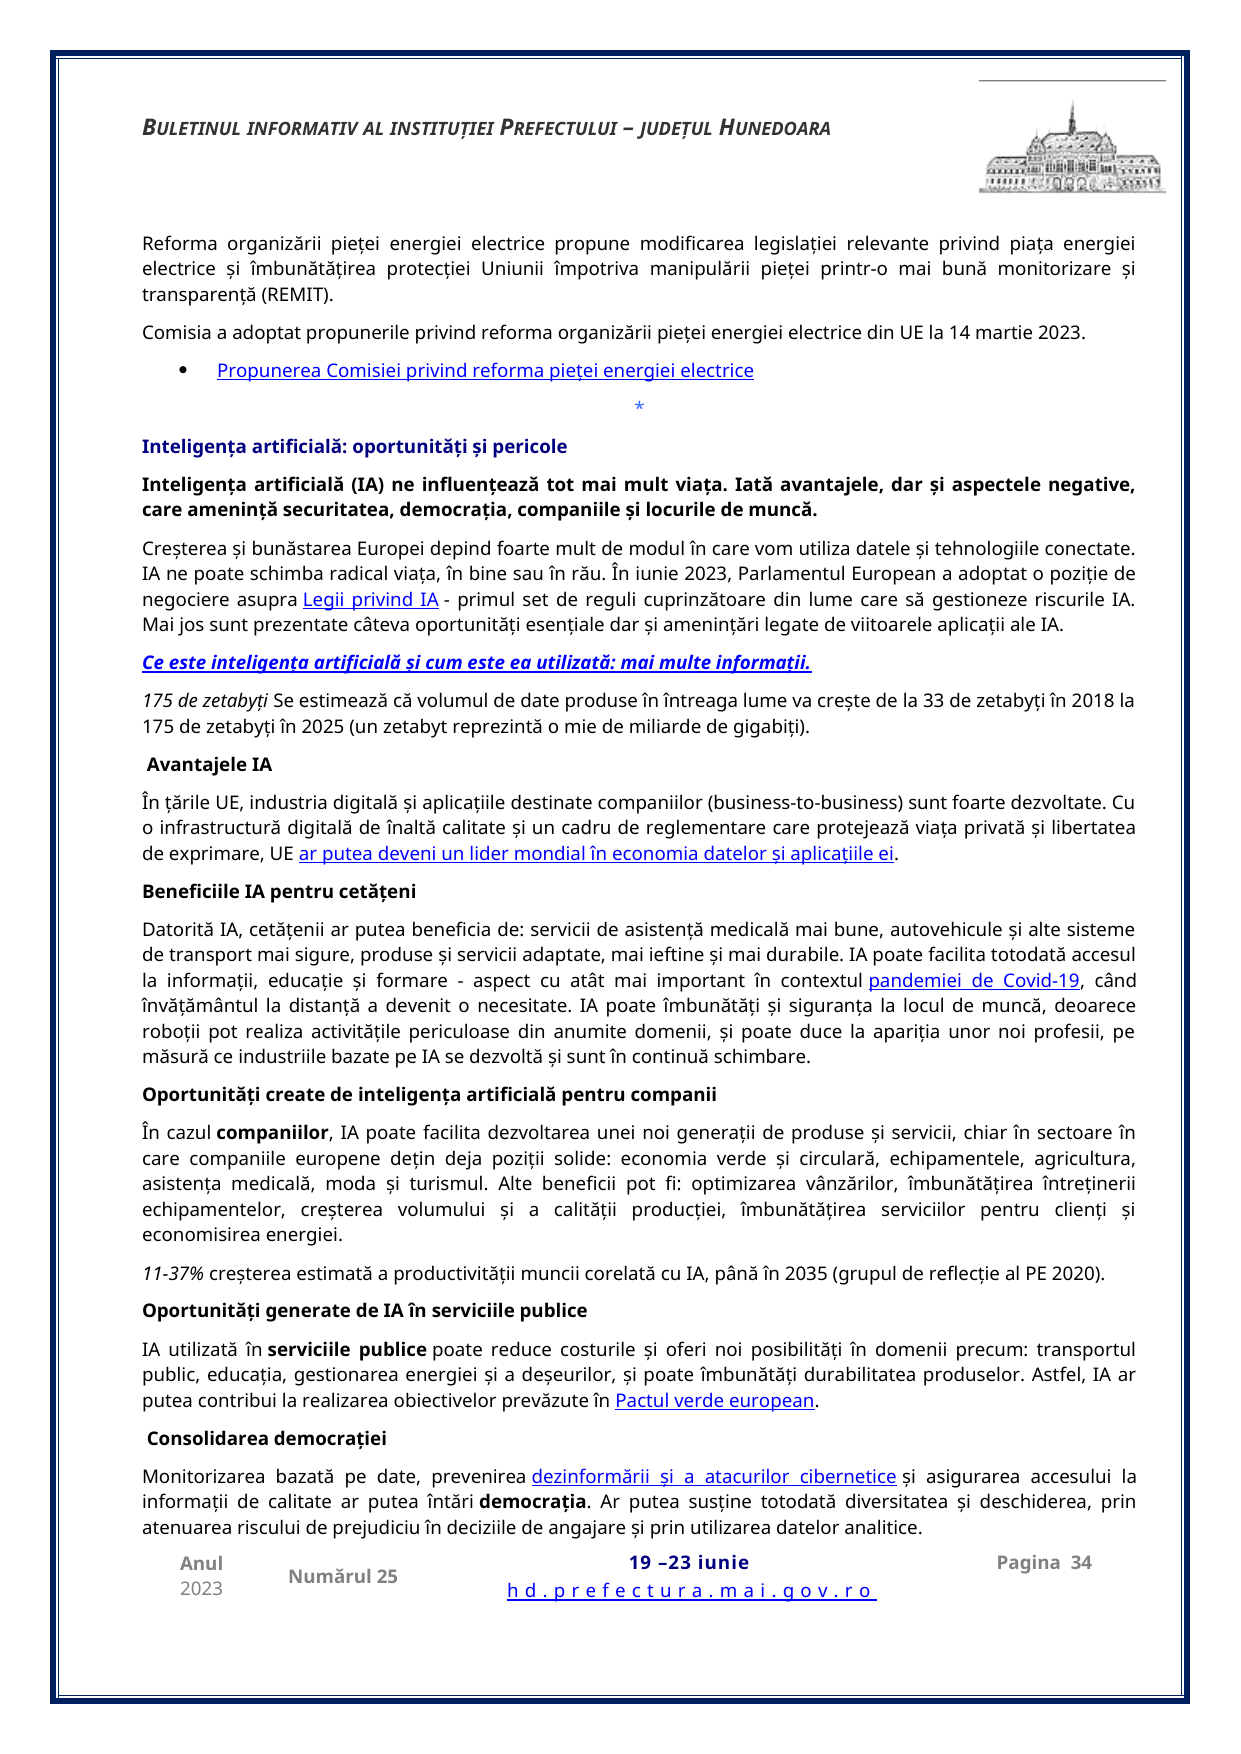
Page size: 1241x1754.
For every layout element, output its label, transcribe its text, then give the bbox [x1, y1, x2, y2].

text Reforma organizării pieței energiei electrice propune modificarea legislației relevante privind piața energiei electrice și îmbunătățirea protecției Uniunii împotriva manipulării pieței printr-o mai bună monitorizare și transparență (REMIT). [142, 230, 1137, 307]
picture [978, 80, 1167, 212]
text Avantajele IA [142, 751, 1137, 776]
text 11-37% creșterea estimată a productivității muncii corelată cu IA, până în 2035 (grupul de reflecție al PE 2020). [142, 1260, 1137, 1285]
text Datorită IA, cetățenii ar putea beneficia de: servicii de asistență medicală mai bune, autovehicule și alte sisteme de transport mai sigure, produse și servicii adaptate, mai ieftine și mai durabile. IA poate facilita totodată accesul la informații, educație și formare - aspect cu atât mai important în contextul pandemiei de Covid-19, când învățământul la distanță a devenit o necesitate. IA poate îmbunătăți și siguranța la locul de muncă, deoarece roboții pot realiza activitățile periculoase din anumite domenii, și poate duce la apariția unor noi profesii, pe măsură ce industriile bazate pe IA se dezvoltă și sunt în continuă schimbare. [142, 916, 1137, 1069]
text Oportunități generate de IA în serviciile publice [142, 1298, 1137, 1323]
text În țările UE, industria digitală și aplicațiile destinate companiilor (business-to-business) sunt foarte dezvoltate. Cu o infrastructură digitală de înaltă calitate și un cadru de reglementare care protejează viața privată și libertatea de exprimare, UE ar putea deveni un lider mondial în economia datelor și aplicațiile ei. [142, 789, 1137, 866]
text În cazul companiilor, IA poate facilita dezvoltarea unei noi generații de produse și servicii, chiar în sectoare în care companiile europene dețin deja poziții solide: economia verde și circulară, echipamentele, agricultura, asistența medicală, moda și turismul. Alte beneficii pot fi: optimizarea vânzărilor, îmbunătățirea întreținerii echipamentelor, creșterea volumului și a calității producției, îmbunătățirea serviciilor pentru clienți și economisirea energiei. [142, 1120, 1137, 1247]
text Ce este inteligența artificială și cum este ea utilizată: mai multe informații. [142, 649, 1137, 675]
text Comisia a adoptat propunerile privind reforma organizării pieței energiei electrice din UE la 14 martie 2023. [142, 319, 1137, 345]
text * [142, 395, 1137, 421]
text Monitorizarea bazată pe date, prevenirea dezinformării și a atacurilor cibernetice și asigurarea accesului la informații de calitate ar putea întări democrația. Ar putea susține totodată diversitatea și deschiderea, prin atenuarea riscului de prejudiciu în deciziile de angajare și prin utilizarea datelor analitice. [142, 1463, 1137, 1539]
text Consolidarea democrației [142, 1425, 1137, 1450]
text IA utilizată în serviciile publice poate reduce costurile și oferi noi posibilități în domenii precum: transportul public, educația, gestionarea energiei și a deșeurilor, și poate îmbunătăți durabilitatea produselor. Astfel, IA ar putea contribui la realizarea obiectivelor prevăzute în Pactul verde european. [142, 1336, 1137, 1412]
text Oportunități create de inteligența artificială pentru companii [142, 1082, 1137, 1107]
text Inteligența artificială: oportunități și pericole [142, 433, 1137, 459]
list Propunerea Comisiei privind reforma pieței energiei electrice [179, 357, 1137, 383]
text Inteligența artificială (IA) ne influențează tot mai mult viața. Iată avantajele, dar și aspectele negative, care amenință securitatea, democrația, companiile și locurile de muncă. [142, 471, 1137, 522]
text Creșterea și bunăstarea Europei depind foarte mult de modul în care vom utiliza datele și tehnologiile conectate. IA ne poate schimba radical viața, în bine sau în rău. În iunie 2023, Parlamentul European a adoptat o poziție de negociere asupra Legii privind IA - primul set de reguli cuprinzătoare din lume care să gestioneze riscurile IA. Mai jos sunt prezentate câteva oportunități esențiale dar și amenințări legate de viitoarele aplicații ale IA. [142, 535, 1137, 637]
text 175 de zetabyți Se estimează că volumul de date produse în întreaga lume va crește de la 33 de zetabyți în 2018 la 175 de zetabyți în 2025 (un zetabyt reprezintă o mie de miliarde de gigabiți). [142, 687, 1137, 738]
text Beneficiile IA pentru cetățeni [142, 878, 1137, 903]
